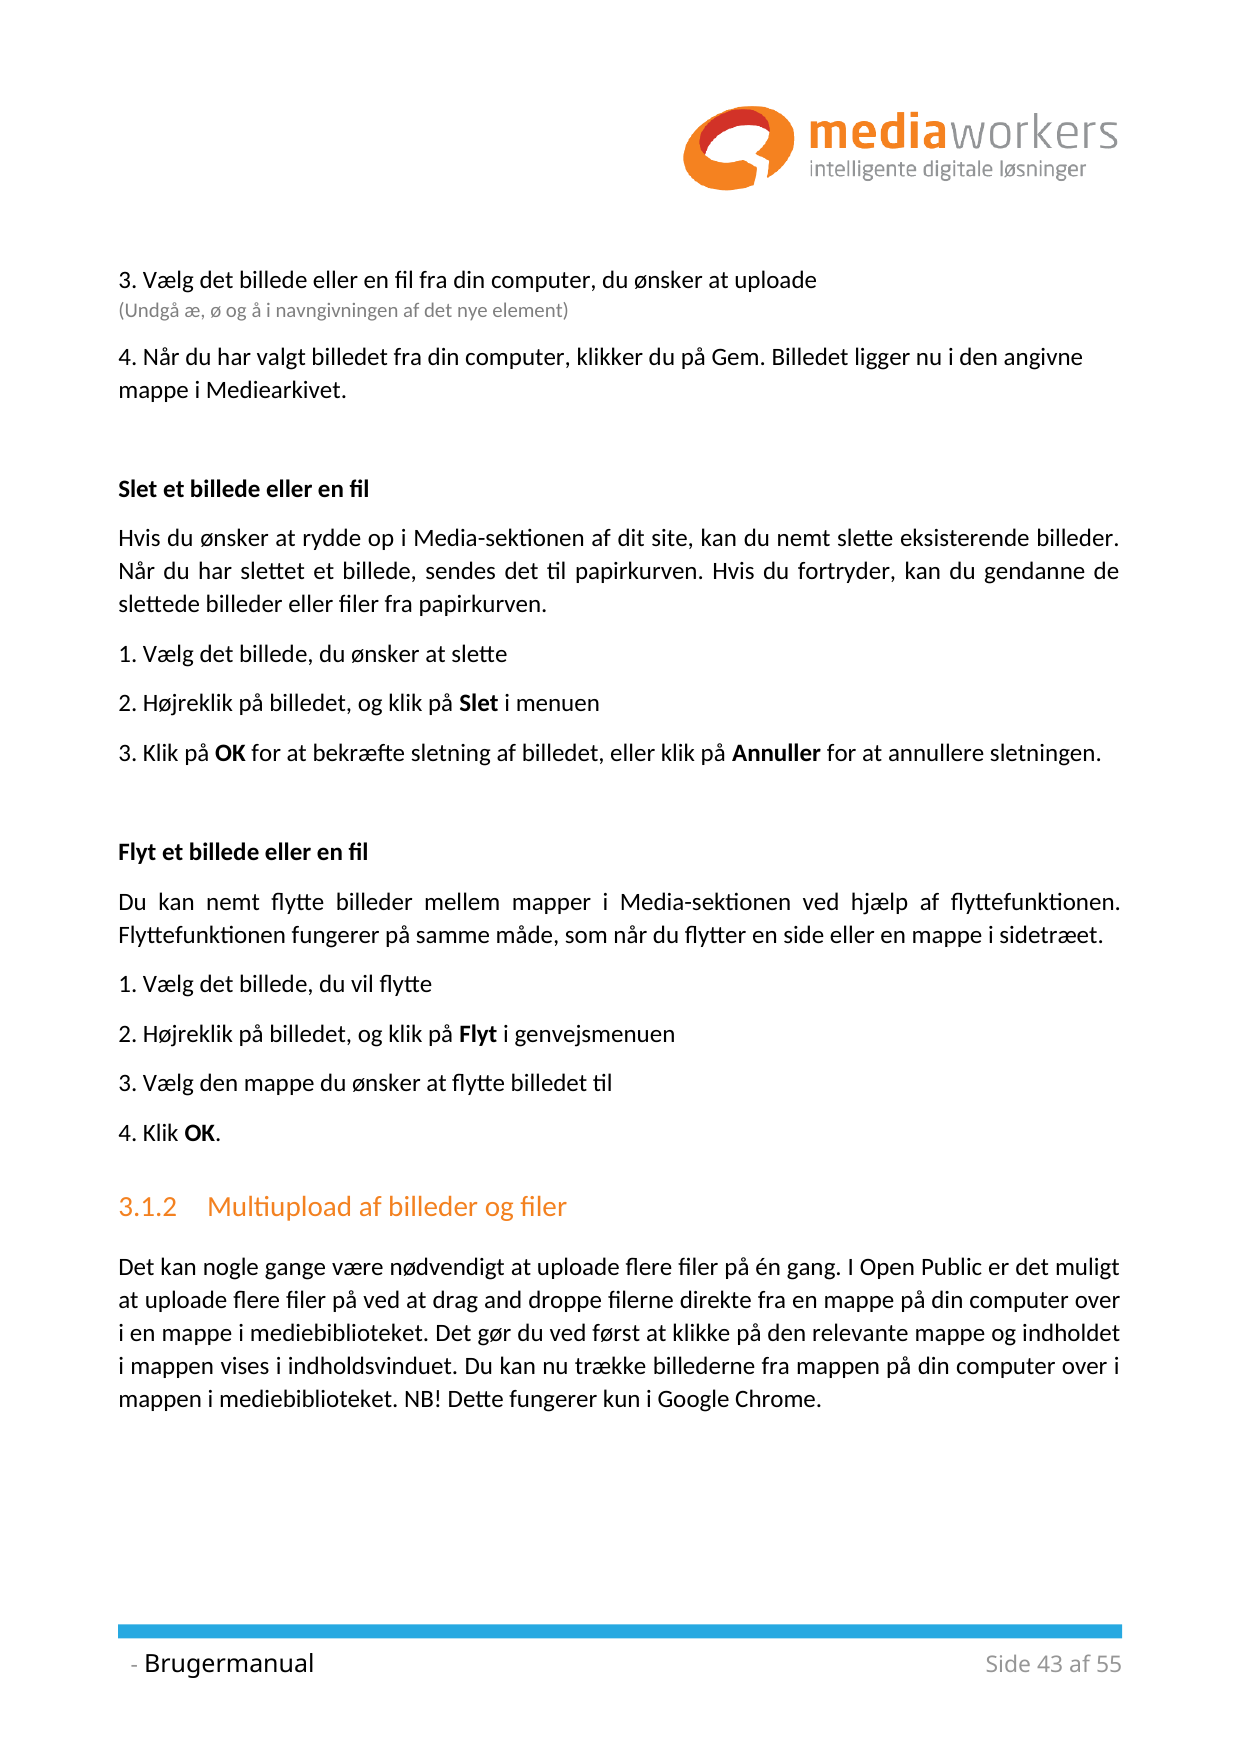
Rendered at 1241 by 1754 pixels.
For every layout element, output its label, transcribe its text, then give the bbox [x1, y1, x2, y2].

text 1. Vælg det billede, du vil flytte [118, 968, 1122, 999]
text 1. Vælg det billede, du ønsker at slette [118, 638, 1122, 668]
text 4. Når du har valgt billedet fra din computer, klikker du på Gem. Billedet ligger nu i den angivne mappe i Mediearkivet. [118, 341, 1122, 404]
text Det kan nogle gange være nødvendigt at uploade flere filer på én gang. I Open Public er det muligt at uploade flere filer på ved at drag and droppe filerne direkte fra en mappe på din computer over i en mappe i mediebiblioteket. Det gør du ved først at klikke på den relevante mappe og indholdet i mappen vises i indholdsvinduet. Du kan nu trække billederne fra mappen på din computer over i mappen i mediebiblioteket. NB! Dette fungerer kun i Google Chrome. [118, 1251, 1122, 1413]
text 2. Højreklik på billedet, og klik på Flyt i genvejsmenuen [118, 1018, 1122, 1048]
subtitle Multiupload af billeder og filer [118, 1188, 1122, 1223]
text Flyt et billede eller en fil [118, 836, 1122, 867]
picture [667, 88, 1142, 207]
text 3. Vælg det billede eller en fil fra din computer, du ønsker at uploade (Undgå æ, ø og å i navngivningen af det nye element) [118, 264, 1122, 322]
text 3. Klik på OK for at bekræfte sletning af billedet, eller klik på Annuller for at annullere sletningen. [118, 737, 1122, 768]
text 2. Højreklik på billedet, og klik på Slet i menuen [118, 688, 1122, 718]
text 4. Klik OK. [118, 1117, 1122, 1148]
text Slet et billede eller en fil [118, 473, 1122, 503]
text 3. Vælg den mappe du ønsker at flytte billedet til [118, 1068, 1122, 1098]
text Du kan nemt flytte billeder mellem mapper i Media-sektionen ved hjælp af flyttefunktionen. Flyttefunktionen fungerer på samme måde, som når du flytter en side eller en mappe i sidetræet. [118, 886, 1122, 949]
text Hvis du ønsker at rydde op i Media-sektionen af dit site, kan du nemt slette eksisterende billeder. Når du har slettet et billede, sendes det til papirkurven. Hvis du fortryder, kan du gendanne de slettede billeder eller filer fra papirkurven. [118, 523, 1122, 619]
